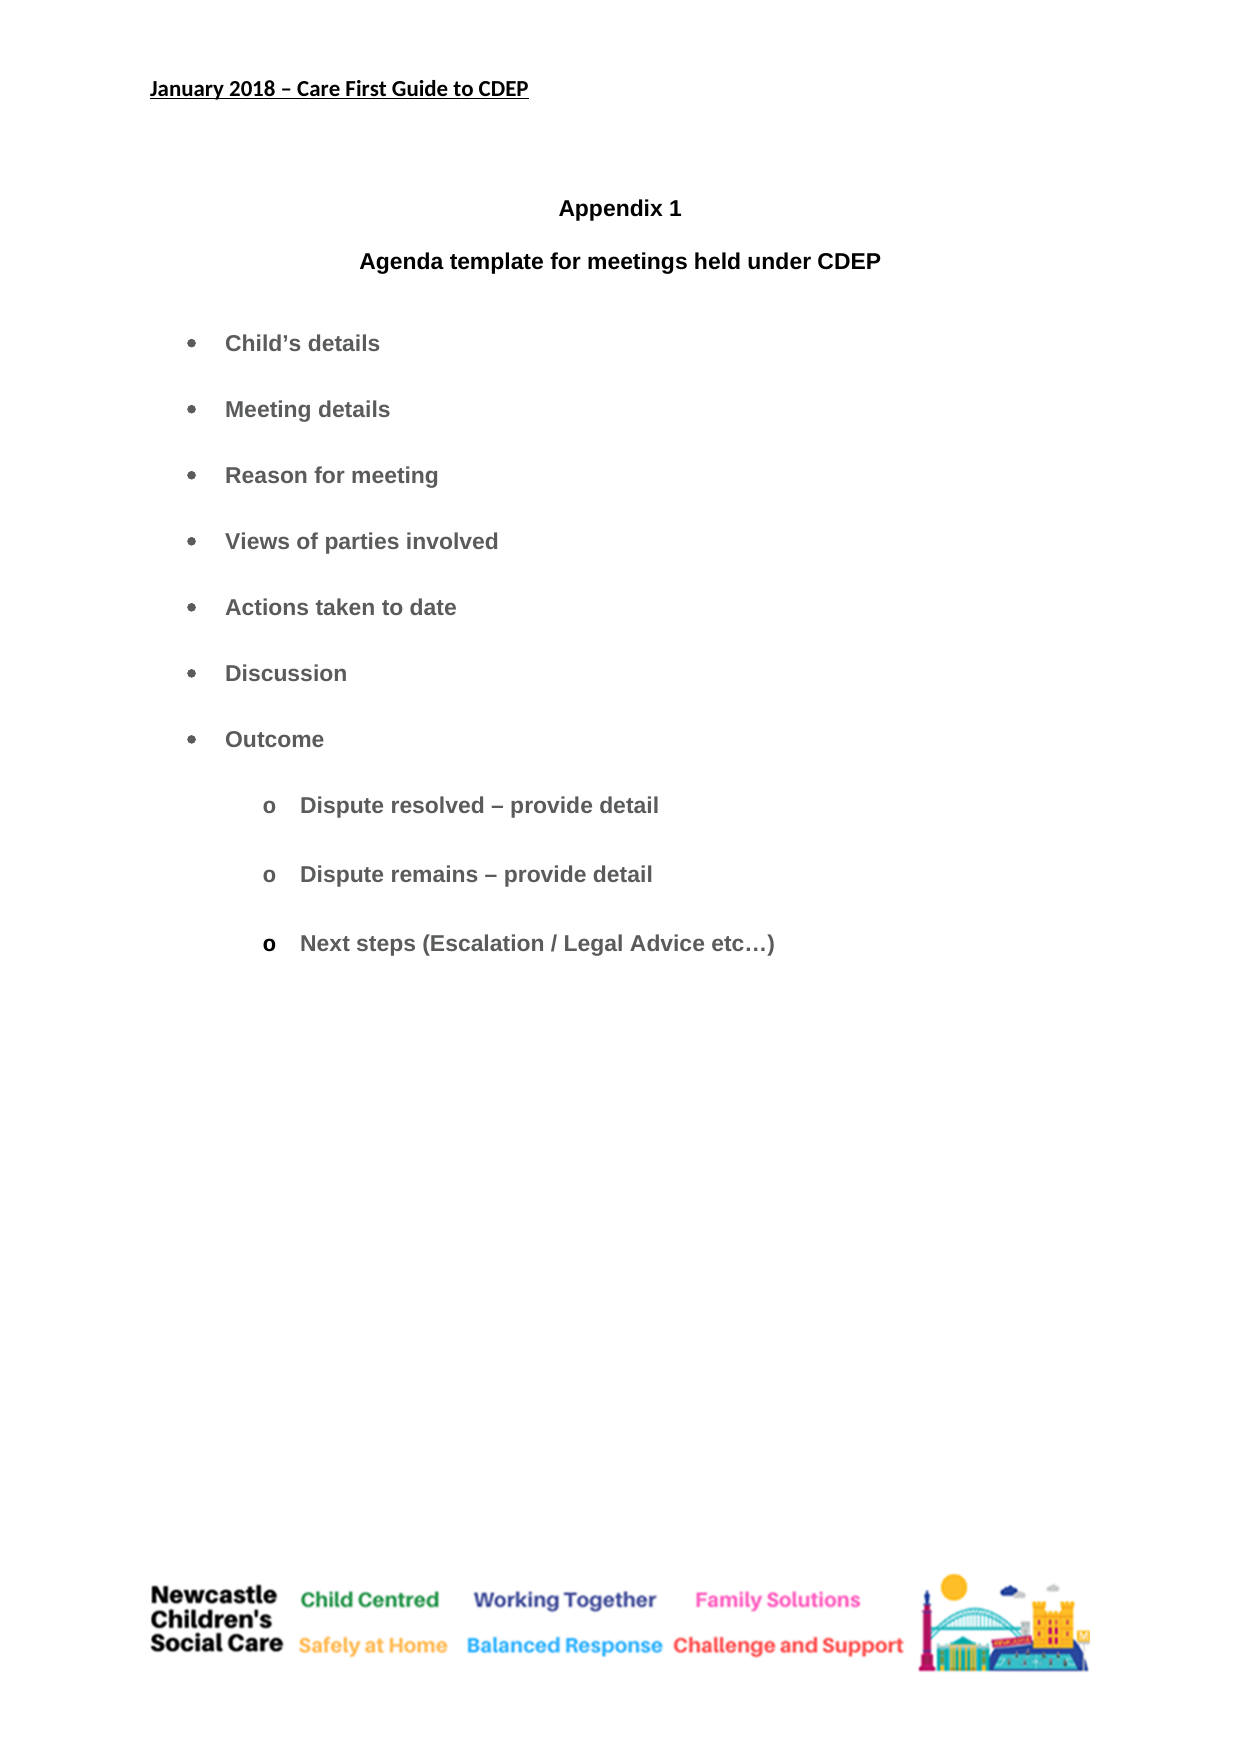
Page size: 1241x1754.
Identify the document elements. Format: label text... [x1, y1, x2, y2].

list Views of parties involved [187, 528, 1090, 554]
list Meeting details [187, 396, 1090, 422]
list Discussion [187, 660, 1090, 686]
list Next steps (Escalation / Legal Advice etc…) [262, 929, 1090, 958]
picture [150, 1564, 1090, 1681]
list Reason for meeting [187, 462, 1090, 488]
text Agenda template for meetings held under CDEP [150, 248, 1090, 274]
list Child’s details [187, 330, 1090, 356]
list Outcome [187, 726, 1090, 752]
list Dispute resolved – provide detail [262, 792, 1090, 820]
list Actions taken to date [187, 594, 1090, 620]
list Dispute remains – provide detail [262, 861, 1090, 889]
text Appendix 1 [150, 195, 1090, 221]
